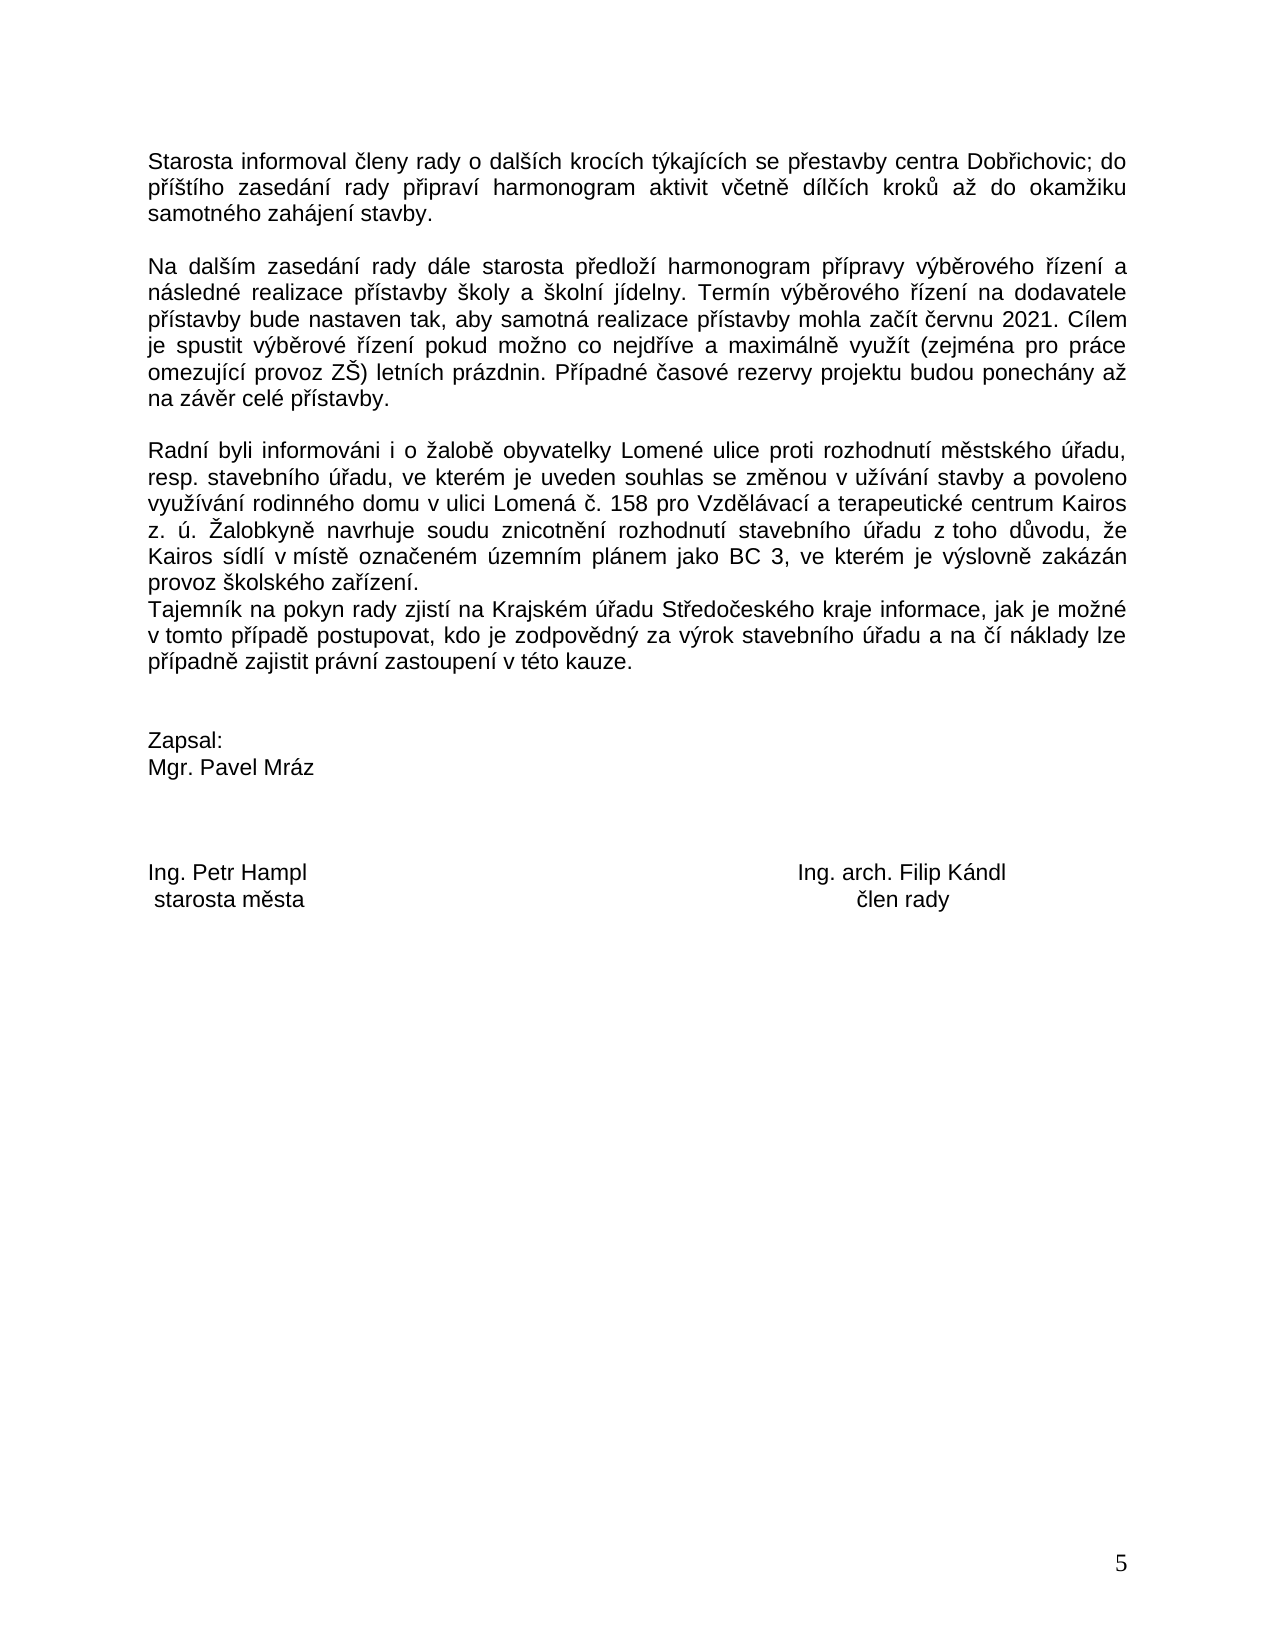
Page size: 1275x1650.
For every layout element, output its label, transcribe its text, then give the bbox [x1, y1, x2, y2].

text Tajemník na pokyn rady zjistí na Krajském úřadu Středočeského kraje informace, jak je možné v tomto případě postupovat, kdo je zodpovědný za výrok stavebního úřadu a na čí náklady lze případně zajistit právní zastoupení v této kauze. [148, 596, 1127, 675]
text Ing. Petr Hampl Ing. arch. Filip Kándl [148, 859, 1127, 886]
text Mgr. Pavel Mráz [148, 754, 1127, 780]
text Na dalším zasedání rady dále starosta předloží harmonogram přípravy výběrového řízení a následné realizace přístavby školy a školní jídelny. Termín výběrového řízení na dodavatele přístavby bude nastaven tak, aby samotná realizace přístavby mohla začít červnu 2021. Cílem je spustit výběrové řízení pokud možno co nejdříve a maximálně využít (zejména pro práce omezující provoz ZŠ) letních prázdnin. Případné časové rezervy projektu budou ponechány až na závěr celé přístavby. [148, 253, 1127, 411]
text Starosta informoval členy rady o dalších krocích týkajících se přestavby centra Dobřichovic; do příštího zasedání rady připraví harmonogram aktivit včetně dílčích kroků až do okamžiku samotného zahájení stavby. [148, 148, 1127, 227]
text starosta města člen rady [148, 886, 1127, 912]
text Radní byli informováni i o žalobě obyvatelky Lomené ulice proti rozhodnutí městského úřadu, resp. stavebního úřadu, ve kterém je uveden souhlas se změnou v užívání stavby a povoleno využívání rodinného domu v ulici Lomená č. 158 pro Vzdělávací a terapeutické centrum Kairos z. ú. Žalobkyně navrhuje soudu znicotnění rozhodnutí stavebního úřadu z toho důvodu, že Kairos sídlí v místě označeném územním plánem jako BC 3, ve kterém je výslovně zakázán provoz školského zařízení. [148, 437, 1127, 596]
text Zapsal: [148, 727, 1127, 754]
